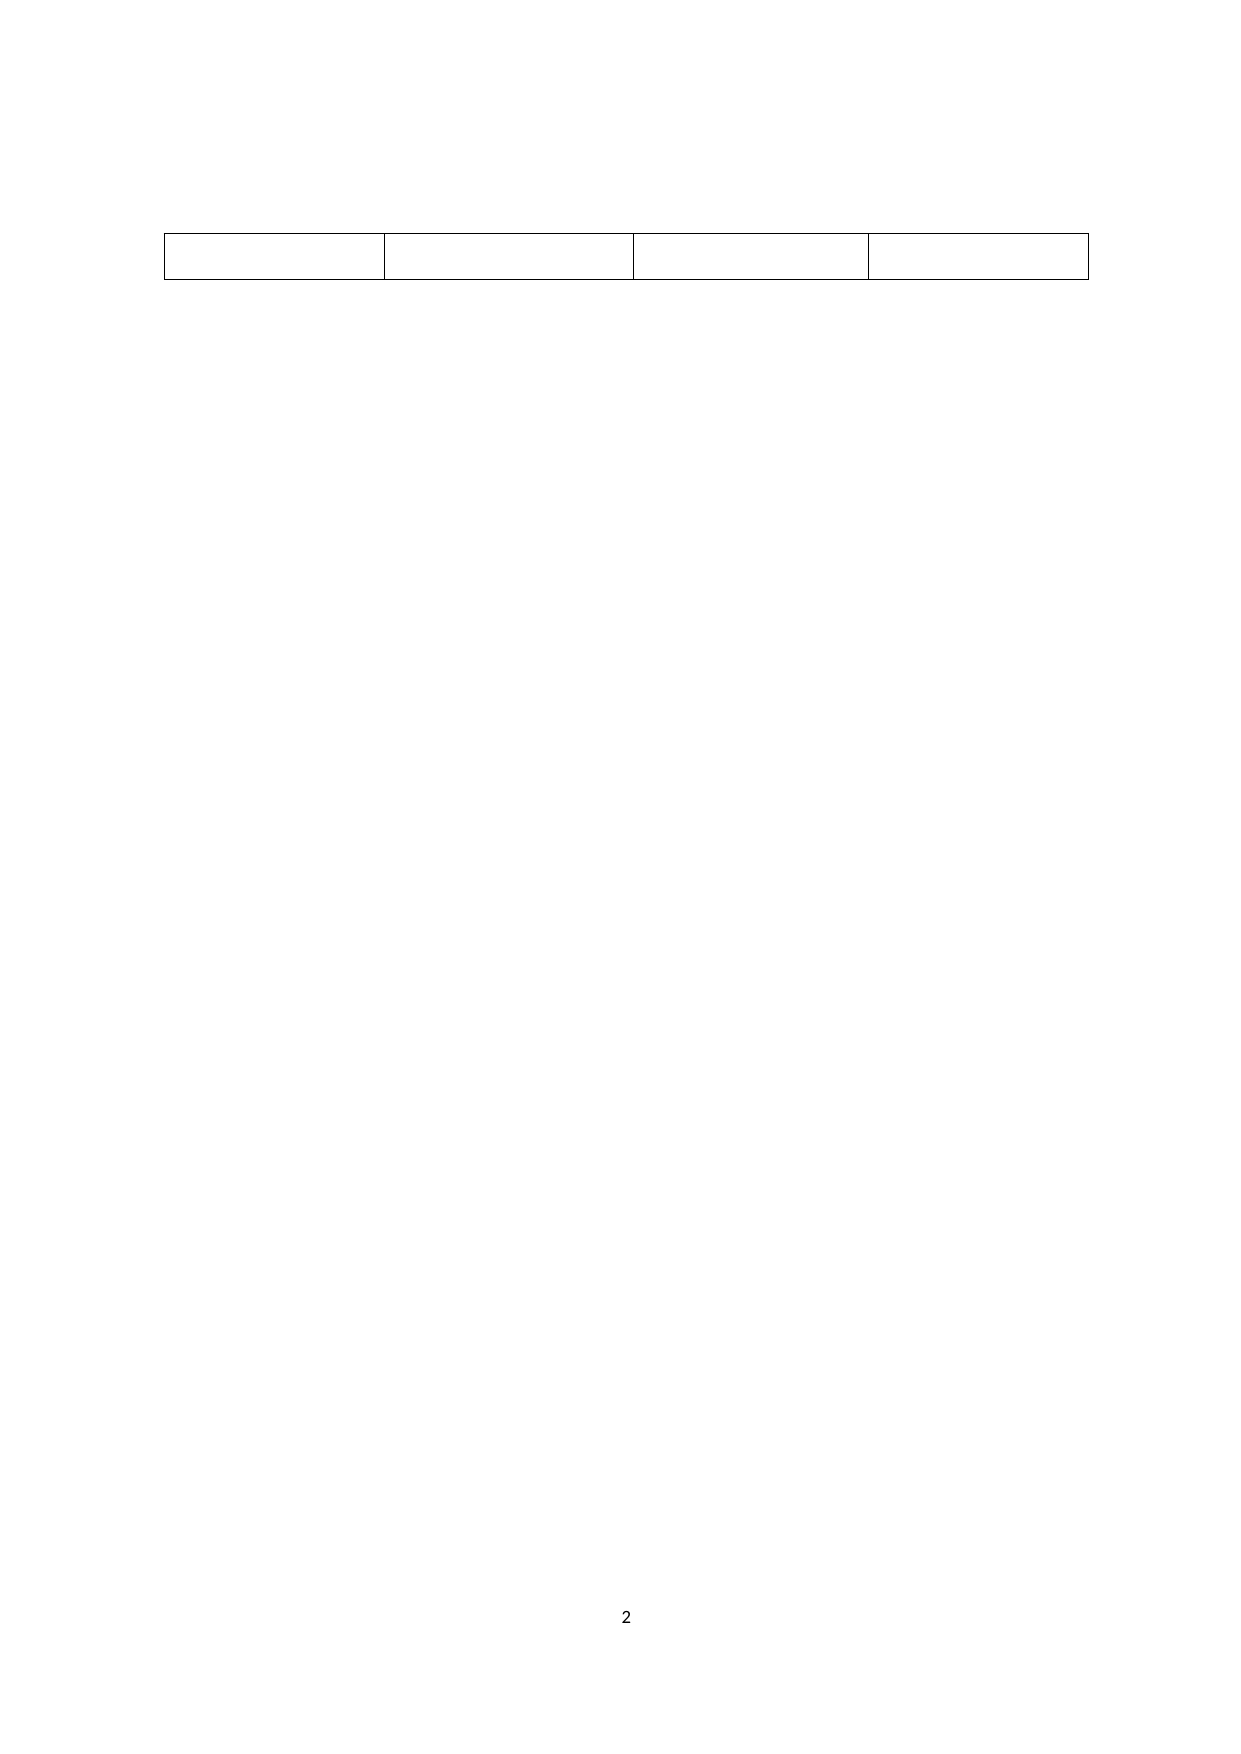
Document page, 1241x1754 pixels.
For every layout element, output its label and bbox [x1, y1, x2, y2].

table_cell [385, 234, 633, 279]
table_cell [634, 234, 868, 279]
table_cell [869, 234, 1088, 279]
